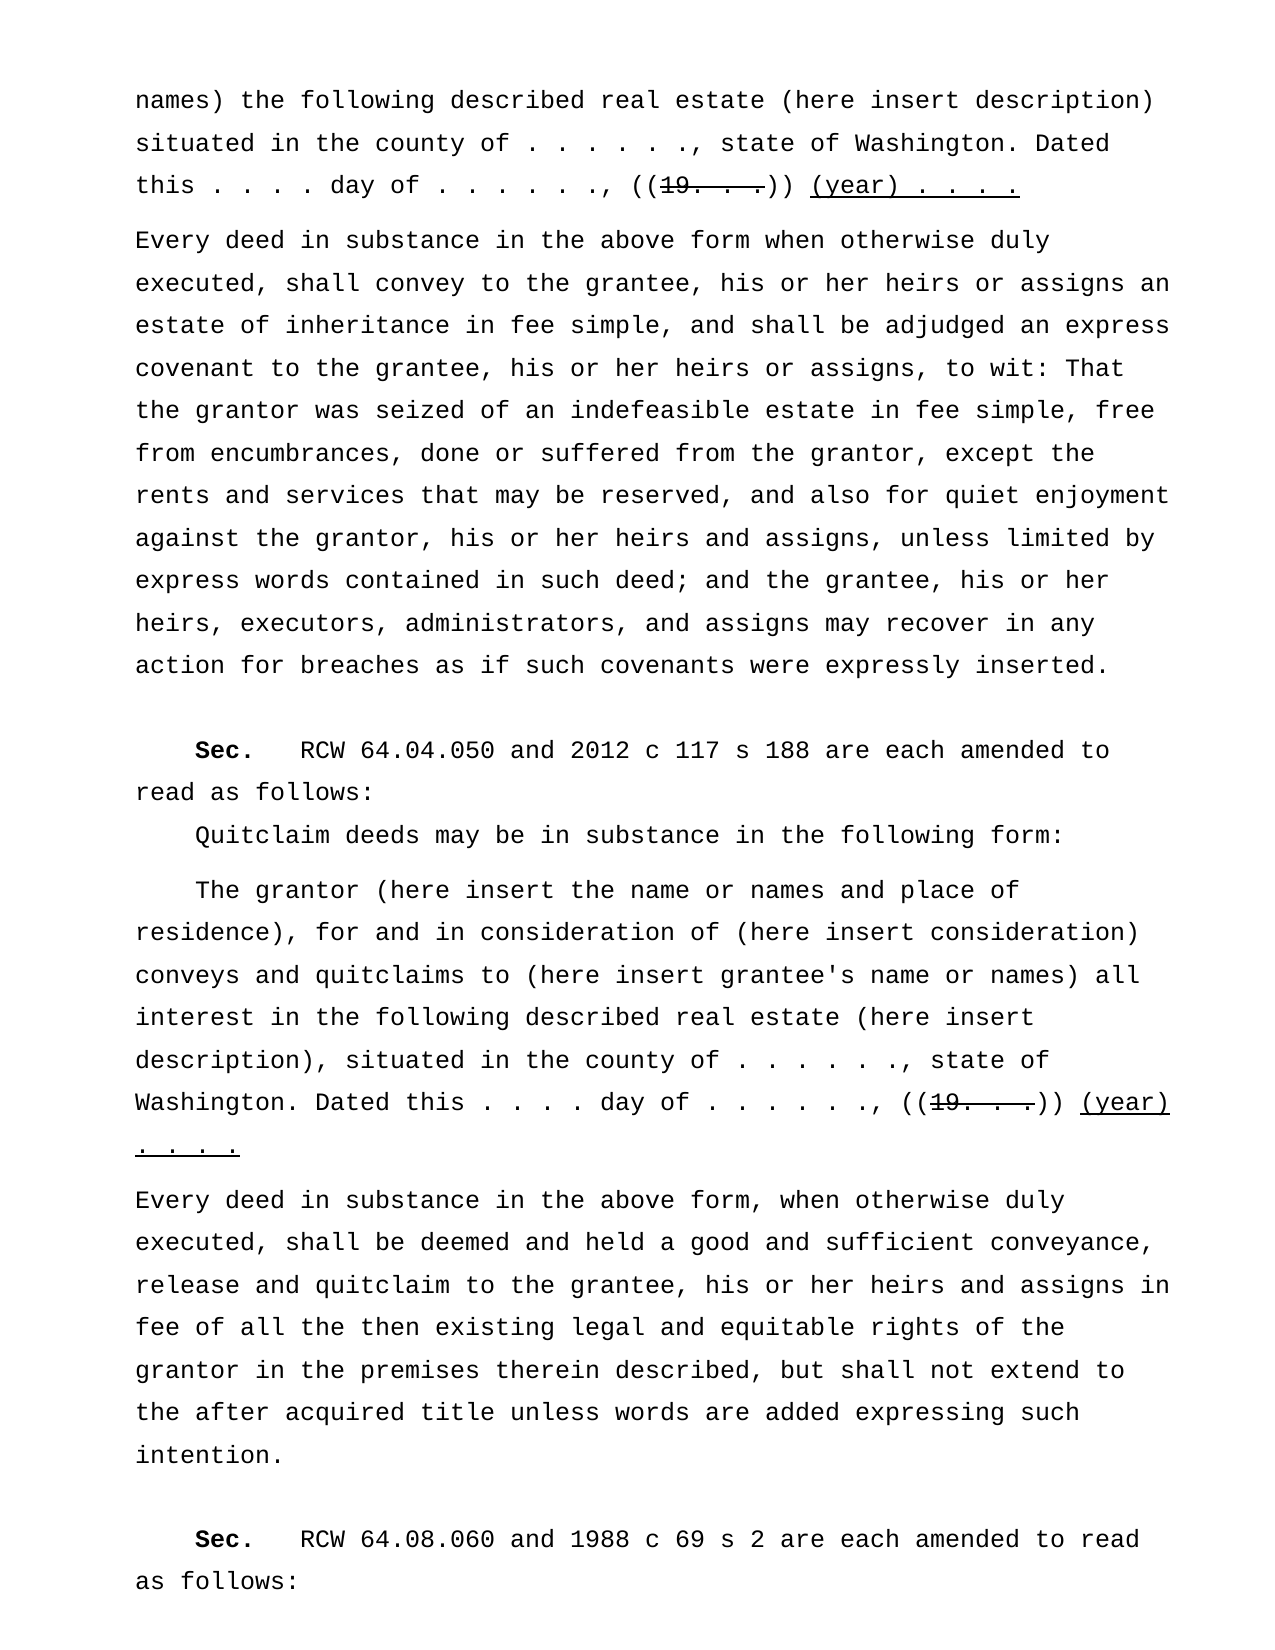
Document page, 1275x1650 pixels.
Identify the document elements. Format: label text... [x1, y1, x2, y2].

text Sec. RCW 64.04.050 and 2012 c 117 s 188 are each amended to read as follows: [135, 724, 1170, 809]
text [135, 75, 1170, 202]
text Sec. RCW 64.08.060 and 1988 c 69 s 2 are each amended to read as follows: [135, 1513, 1170, 1598]
text Every deed in substance in the above form, when otherwise duly executed, shall be deemed and held a good and sufficient conveyance, release and quitclaim to the grantee, his or her heirs and assigns in fee of all the then existing legal and equitable rights of the grantor in the premises therein described, but shall not extend to the after acquired title unless words are added expressing such intention. [135, 1174, 1170, 1472]
text The grantor (here insert the name or names and place of residence), for and in consideration of (here insert consideration) conveys and quitclaims to (here insert grantee's name or names) all interest in the following described real estate (here insert description), situated in the county of . . . . . ., state of Washington. Dated this . . . . day of . . . . . ., ((19. . .)) (year) . . . . [135, 864, 1170, 1162]
text Every deed in substance in the above form when otherwise duly executed, shall convey to the grantee, his or her heirs or assigns an estate of inheritance in fee simple, and shall be adjudged an express covenant to the grantee, his or her heirs or assigns, to wit: That the grantor was seized of an indefeasible estate in fee simple, free from encumbrances, done or suffered from the grantor, except the rents and services that may be reserved, and also for quiet enjoyment against the grantor, his or her heirs and assigns, unless limited by express words contained in such deed; and the grantee, his or her heirs, executors, administrators, and assigns may recover in any action for breaches as if such covenants were expressly inserted. [135, 215, 1170, 682]
text Quitclaim deeds may be in substance in the following form: [135, 809, 1170, 852]
